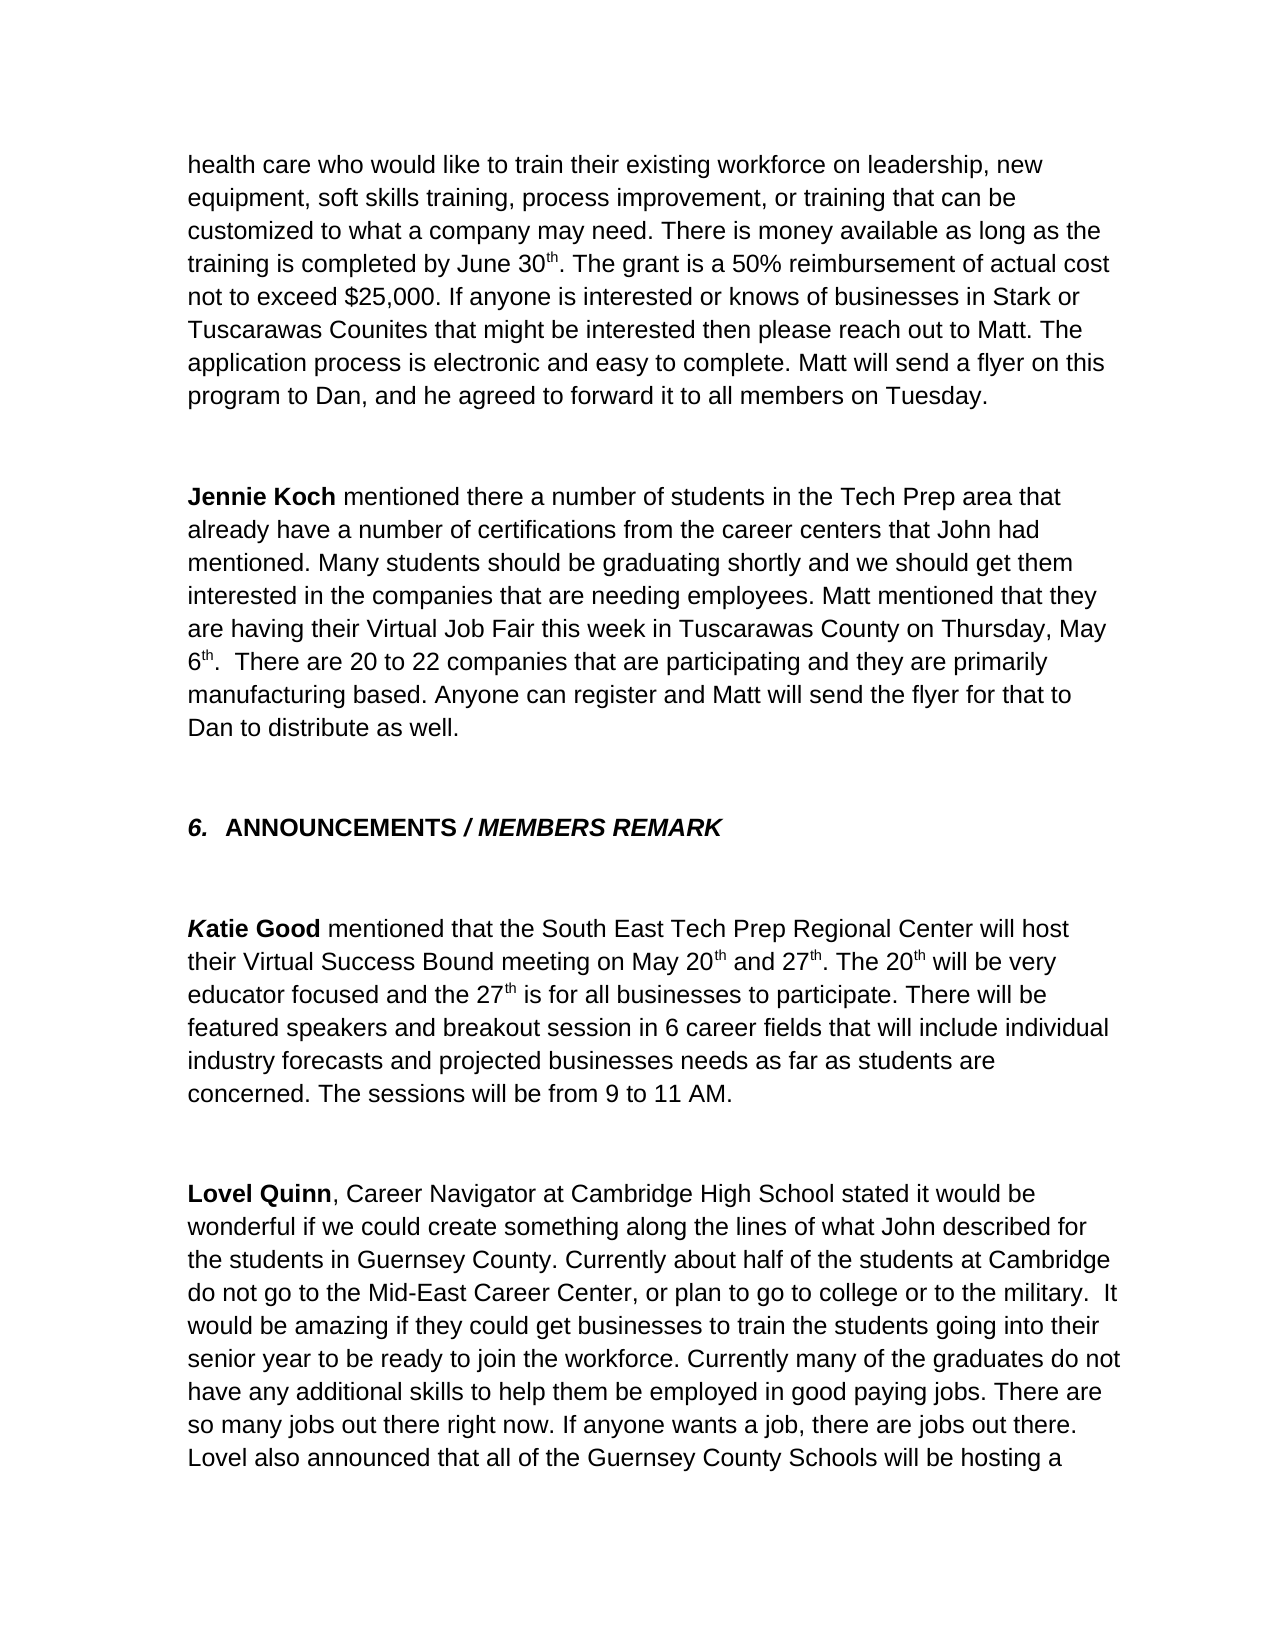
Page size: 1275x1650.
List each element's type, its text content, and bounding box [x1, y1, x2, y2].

list ANNOUNCEMENTS / MEMBERS REMARK [187, 813, 1125, 842]
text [187, 1179, 1125, 1472]
text Jennie Koch mentioned there a number of students in the Tech Prep area that already have a number of certifications from the career centers that John had mentioned. Many students should be graduating shortly and we should get them interested in the companies that are needing employees. Matt mentioned that they are having their Virtual Job Fair this week in Tuscarawas County on Thursday, May 6th. There are 20 to 22 companies that are participating and they are primarily manufacturing based. Anyone can register and Matt will send the flyer for that to Dan to distribute as well. [187, 482, 1125, 741]
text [187, 150, 1125, 410]
text Katie Good mentioned that the South East Tech Prep Regional Center will host their Virtual Success Bound meeting on May 20th and 27th. The 20th will be very educator focused and the 27th is for all businesses to participate. There will be featured speakers and breakout session in 6 career fields that will include individual industry forecasts and projected businesses needs as far as students are concerned. The sessions will be from 9 to 11 AM. [187, 913, 1125, 1107]
